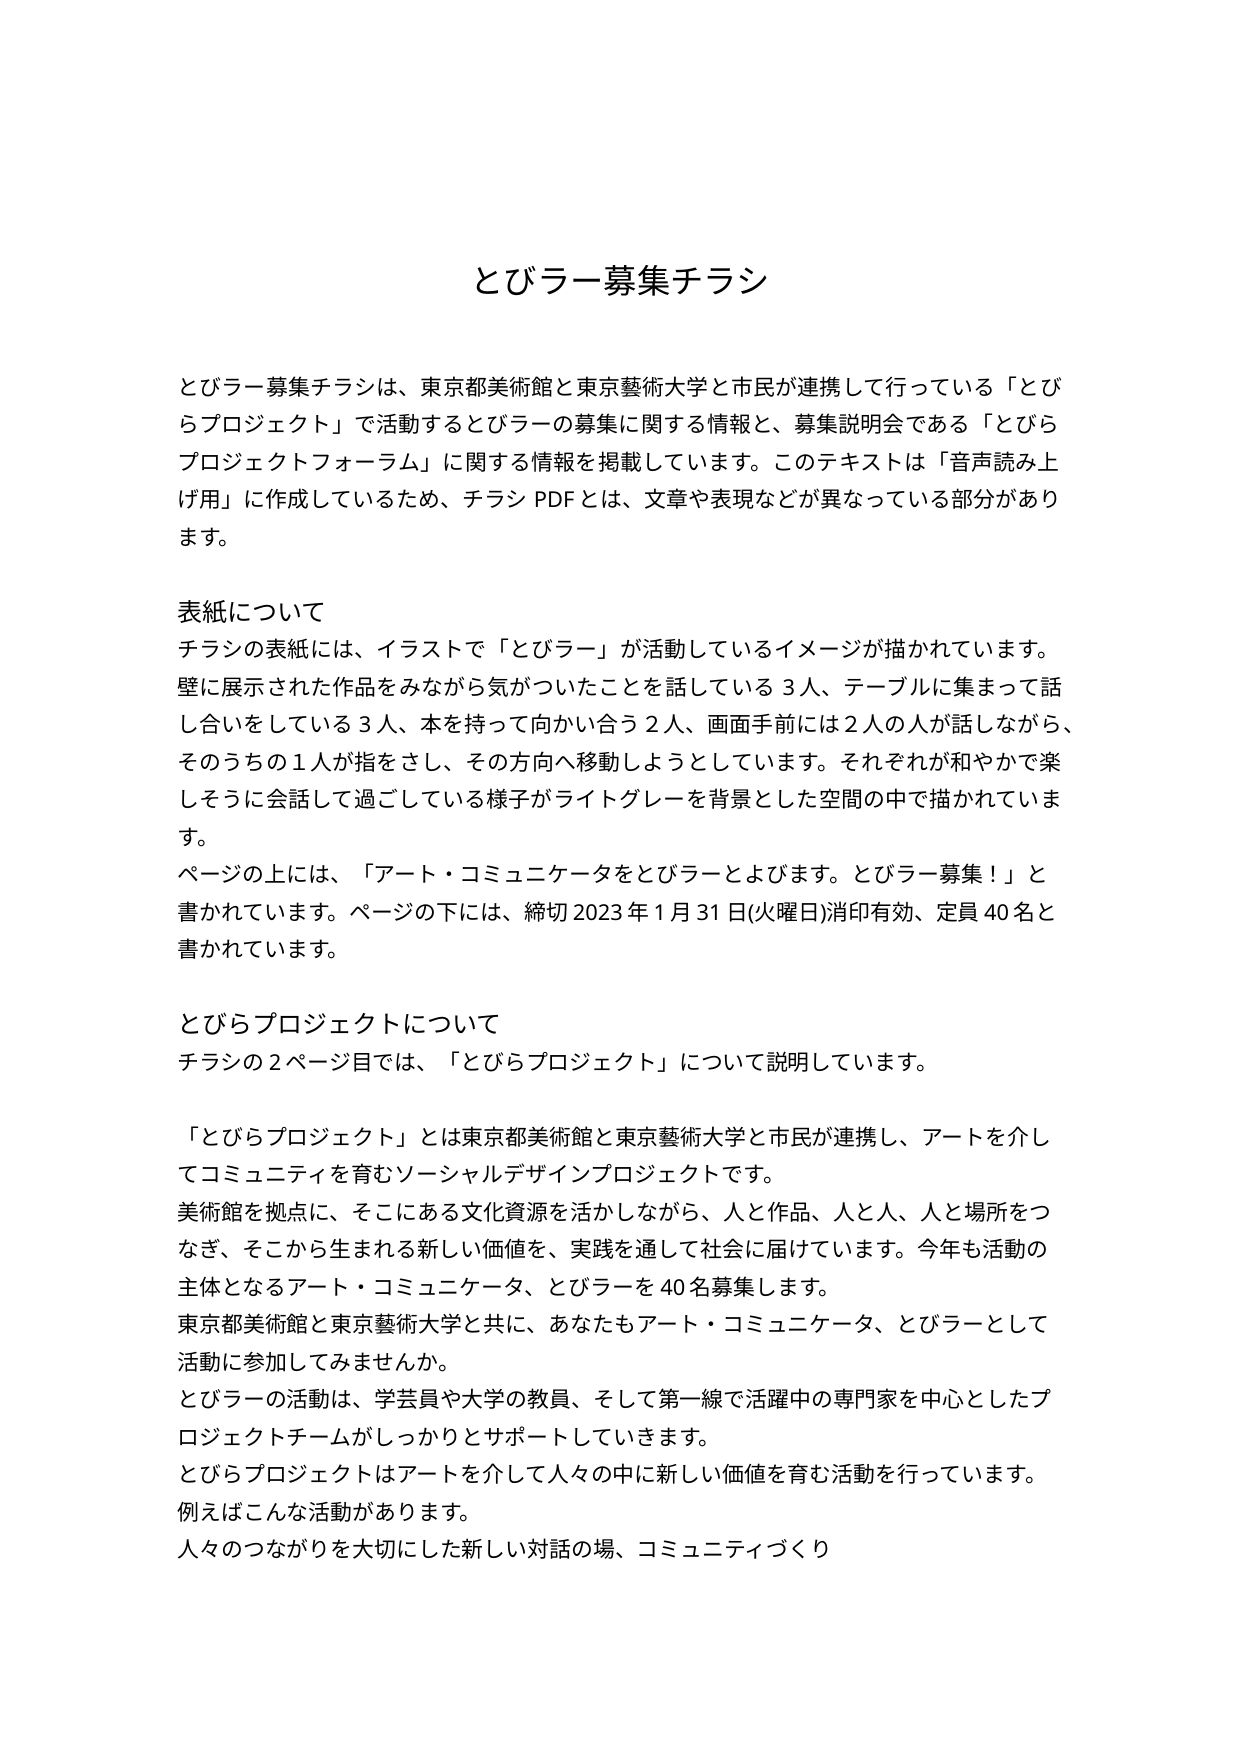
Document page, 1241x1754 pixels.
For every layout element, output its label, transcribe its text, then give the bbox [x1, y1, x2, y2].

text 人々のつながりを大切にした新しい対話の場、コミュニティづくり [177, 1529, 1063, 1567]
text とびラー募集チラシは、東京都美術館と東京藝術大学と市民が連携して行っている「とびらプロジェクト」で活動するとびラーの募集に関する情報と、募集説明会である「とびらプロジェクトフォーラム」に関する情報を掲載しています。このテキストは「音声読み上げ用」に作成しているため、チラシPDFとは、文章や表現などが異なっている部分があります。 [177, 367, 1063, 554]
subtitle 表紙について [177, 592, 1063, 629]
text 「とびらプロジェクト」とは東京都美術館と東京藝術大学と市民が連携し、アートを介してコミュニティを育むソーシャルデザインプロジェクトです。 [177, 1117, 1063, 1192]
text ページの上には、「アート・コミュニケータをとびラーとよびます。とびラー募集！」と書かれています。ページの下には、締切 2023年1月31日(火曜日)消印有効、定員40名と書かれています。 [177, 854, 1063, 967]
text チラシの2ページ目では、「とびらプロジェクト」について説明しています。 [177, 1042, 1063, 1079]
subtitle とびらプロジェクトについて [177, 1004, 1063, 1042]
text とびらプロジェクトはアートを介して人々の中に新しい価値を育む活動を行っています。 [177, 1454, 1063, 1492]
title とびラー募集チラシ [177, 242, 1063, 317]
text 東京都美術館と東京藝術大学と共に、あなたもアート・コミュニケータ、とびラーとして活動に参加してみませんか。 [177, 1304, 1063, 1379]
text 例えばこんな活動があります。 [177, 1492, 1063, 1529]
text とびラーの活動は、学芸員や大学の教員、そして第一線で活躍中の専門家を中心としたプロジェクトチームがしっかりとサポートしていきます。 [177, 1379, 1063, 1454]
text チラシの表紙には、イラストで「とびラー」が活動しているイメージが描かれています。壁に展示された作品をみながら気がついたことを話している3人、テーブルに集まって話し合いをしている3人、本を持って向かい合う２人、画面手前には２人の人が話しながら、そのうちの１人が指をさし、その方向へ移動しようとしています。それぞれが和やかで楽しそうに会話して過ごしている様子がライトグレーを背景とした空間の中で描かれています。 [177, 629, 1063, 854]
text 美術館を拠点に、そこにある文化資源を活かしながら、人と作品、人と人、人と場所をつなぎ、そこから生まれる新しい価値を、実践を通して社会に届けています。今年も活動の主体となるアート・コミュニケータ、とびラーを40名募集します。 [177, 1192, 1063, 1304]
